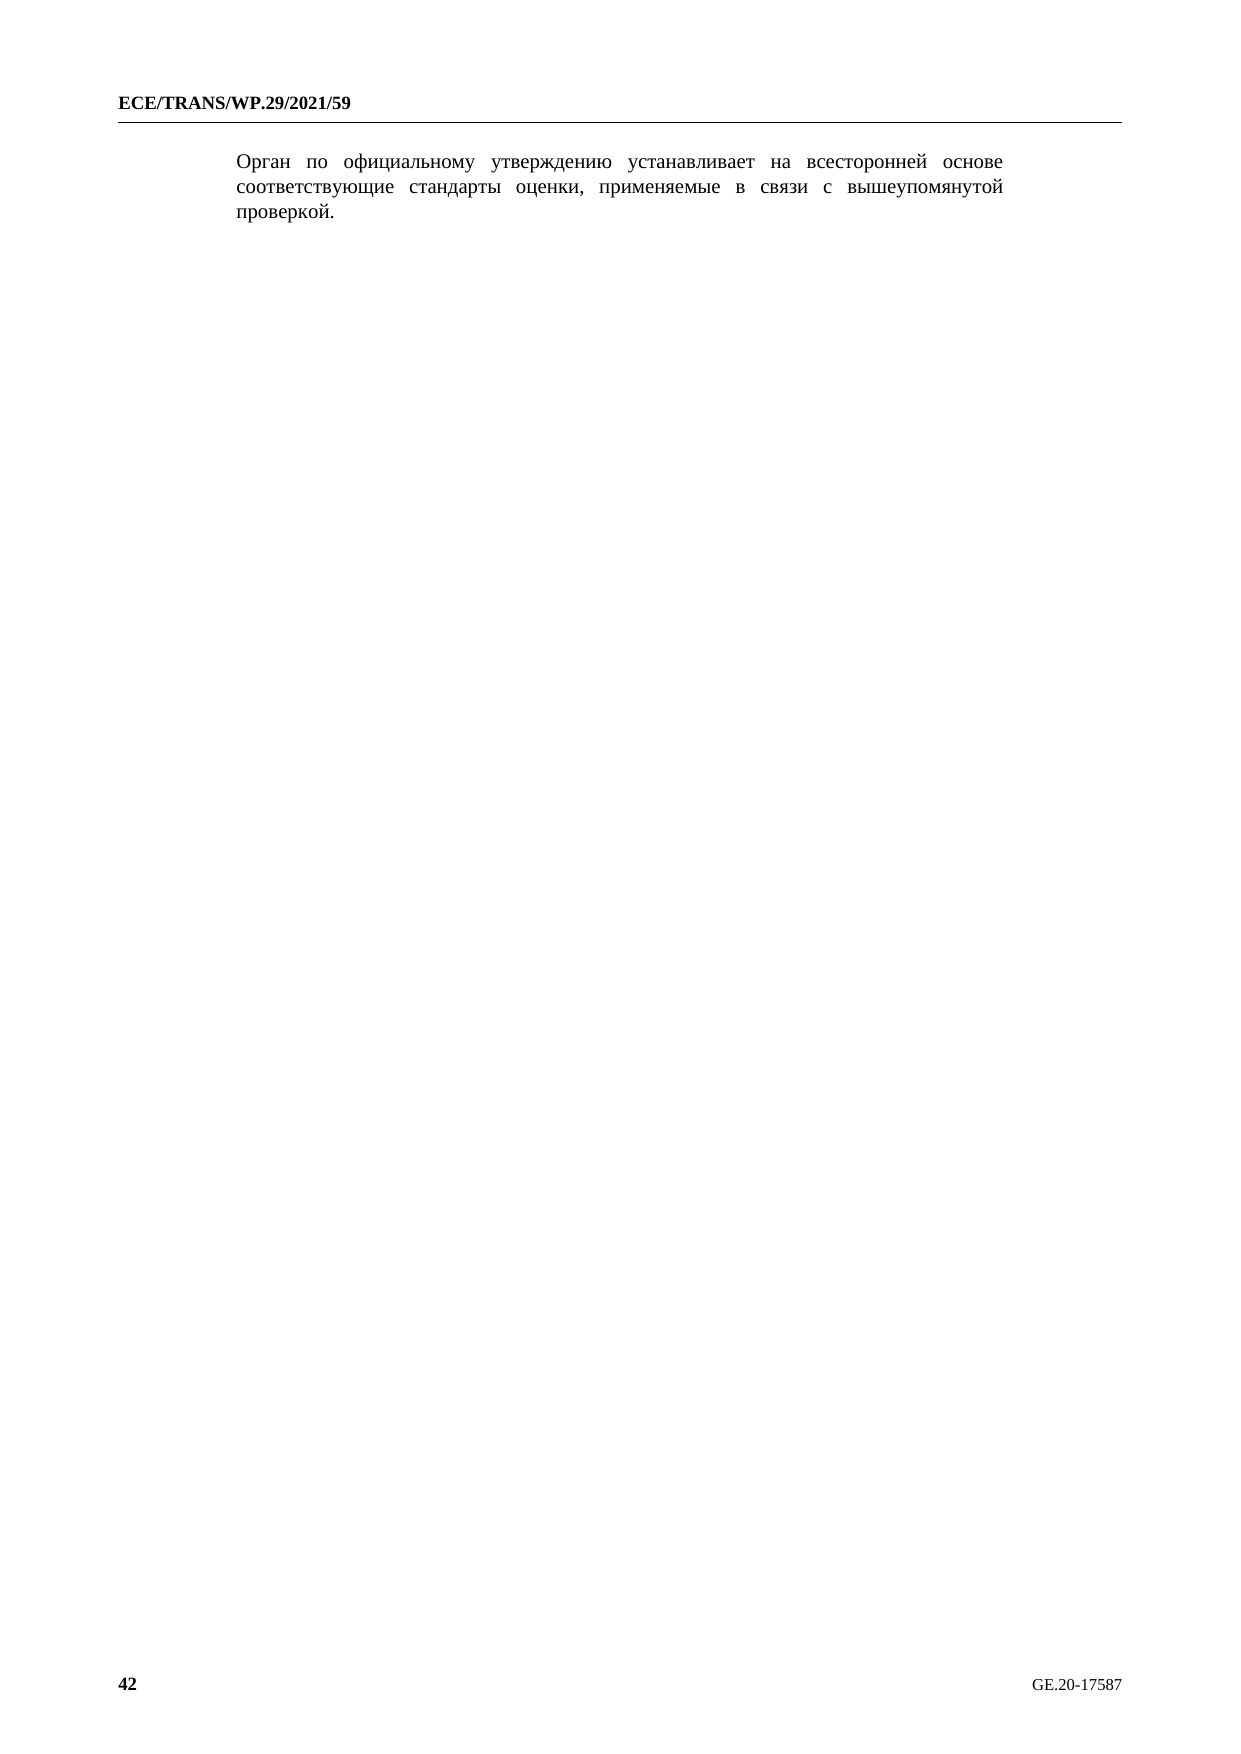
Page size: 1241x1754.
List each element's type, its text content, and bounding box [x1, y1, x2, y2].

text Орган по официальному утверждению устанавливает на всесторонней основе соответствующие стандарты оценки, применяемые в связи с вышеупомянутой проверкой. [236, 148, 1004, 223]
